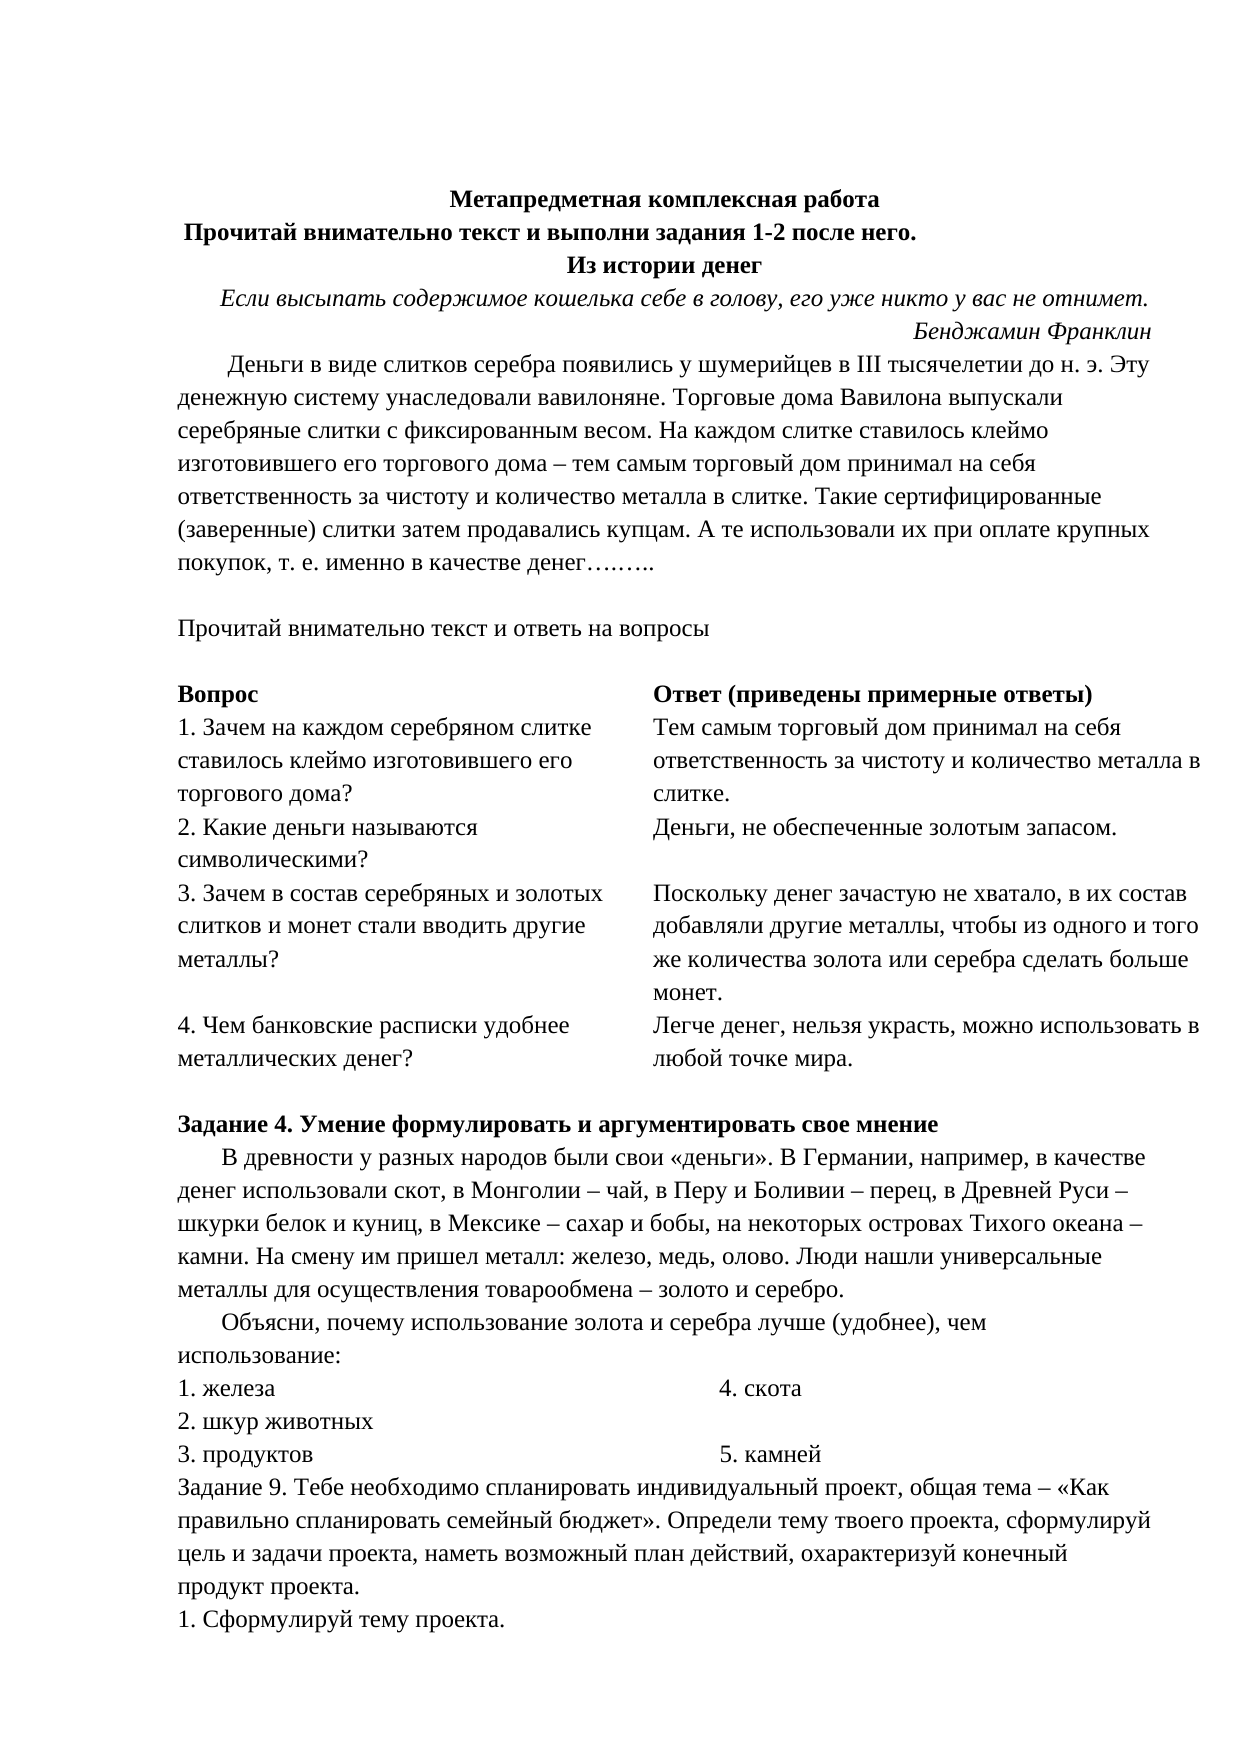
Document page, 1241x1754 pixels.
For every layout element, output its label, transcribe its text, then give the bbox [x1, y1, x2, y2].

text Объясни, почему использование золота и серебра лучше (удобнее), чем использование: [177, 1307, 1152, 1369]
table_cell Легче денег, нельзя украсть, можно использовать в любой точке мира. [642, 1010, 1226, 1076]
table_cell Поскольку денег зачастую не хватало, в их состав добавляли другие металлы, чтобы из одного и того же количества золота или серебра сделать больше монет. [642, 878, 1226, 1010]
table_cell 1. Зачем на каждом серебряном слитке ставилось клеймо изготовившего его торгового дома? [166, 713, 642, 812]
text Задание 9. Тебе необходимо спланировать индивидуальный проект, общая тема – «Как правильно спланировать семейный бюджет». Определи тему твоего проекта, сформулируй цель и задачи проекта, наметь возможный план действий, охарактеризуй конечный продукт проекта. [177, 1472, 1152, 1600]
text Метапредметная комплексная работа [177, 184, 1152, 213]
table_cell Тем самым торговый дом принимал на себя ответственность за чистоту и количество металла в слитке. [642, 713, 1226, 812]
text Из истории денег [177, 250, 1152, 279]
text Задание 4. Умение формулировать и аргументировать свое мнение [177, 1109, 1152, 1137]
text В древности у разных народов были свои «деньги». В Германии, например, в качестве денег использовали скот, в Монголии – чай, в Перу и Боливии – перец, в Древней Руси – шкурки белок и куниц, в Мексике – сахар и бобы, на некоторых островах Тихого океана – камни. На смену им пришел металл: железо, медь, олово. Люди нашли универсальные металлы для осуществления товарообмена – золото и серебро. [177, 1142, 1152, 1303]
text Деньги в виде слитков серебра появились у шумерийцев в III тысячелетии до н. э. Эту денежную систему унаследовали вавилоняне. Торговые дома Вавилона выпускали серебряные слитки с фиксированным весом. На каждом слитке ставилось клеймо изготовившего его торгового дома – тем самым торговый дом принимал на себя ответственность за чистоту и количество металла в слитке. Такие сертифицированные (заверенные) слитки затем продавались купцам. А те использовали их при оплате крупных покупок, т. е. именно в качестве денег….….. [177, 349, 1152, 576]
table_cell 2. Какие деньги называются символическими? [166, 812, 642, 878]
text 3. продуктов 5. камней [177, 1439, 1152, 1468]
text 1. Сформулируй тему проекта. [177, 1604, 1152, 1633]
text Прочитай внимательно текст и ответь на вопросы [177, 613, 1152, 642]
table_header Вопрос [166, 680, 642, 712]
text 2. шкур животных [177, 1406, 1152, 1435]
text Если высыпать содержимое кошелька себе в голову, его уже никто у вас не отнимет. Бенджамин Франклин [177, 283, 1152, 345]
table_cell 3. Зачем в состав серебряных и золотых слитков и монет стали вводить другие металлы? [166, 878, 642, 1010]
table_cell Деньги, не обеспеченные золотым запасом. [642, 812, 1226, 878]
table_header Ответ (приведены примерные ответы) [642, 680, 1226, 712]
text 1. железа 4. скота [177, 1373, 1152, 1402]
table_cell 4. Чем банковские расписки удобнее металлических денег? [166, 1010, 642, 1076]
text Прочитай внимательно текст и выполни задания 1-2 после него. [177, 217, 1152, 246]
